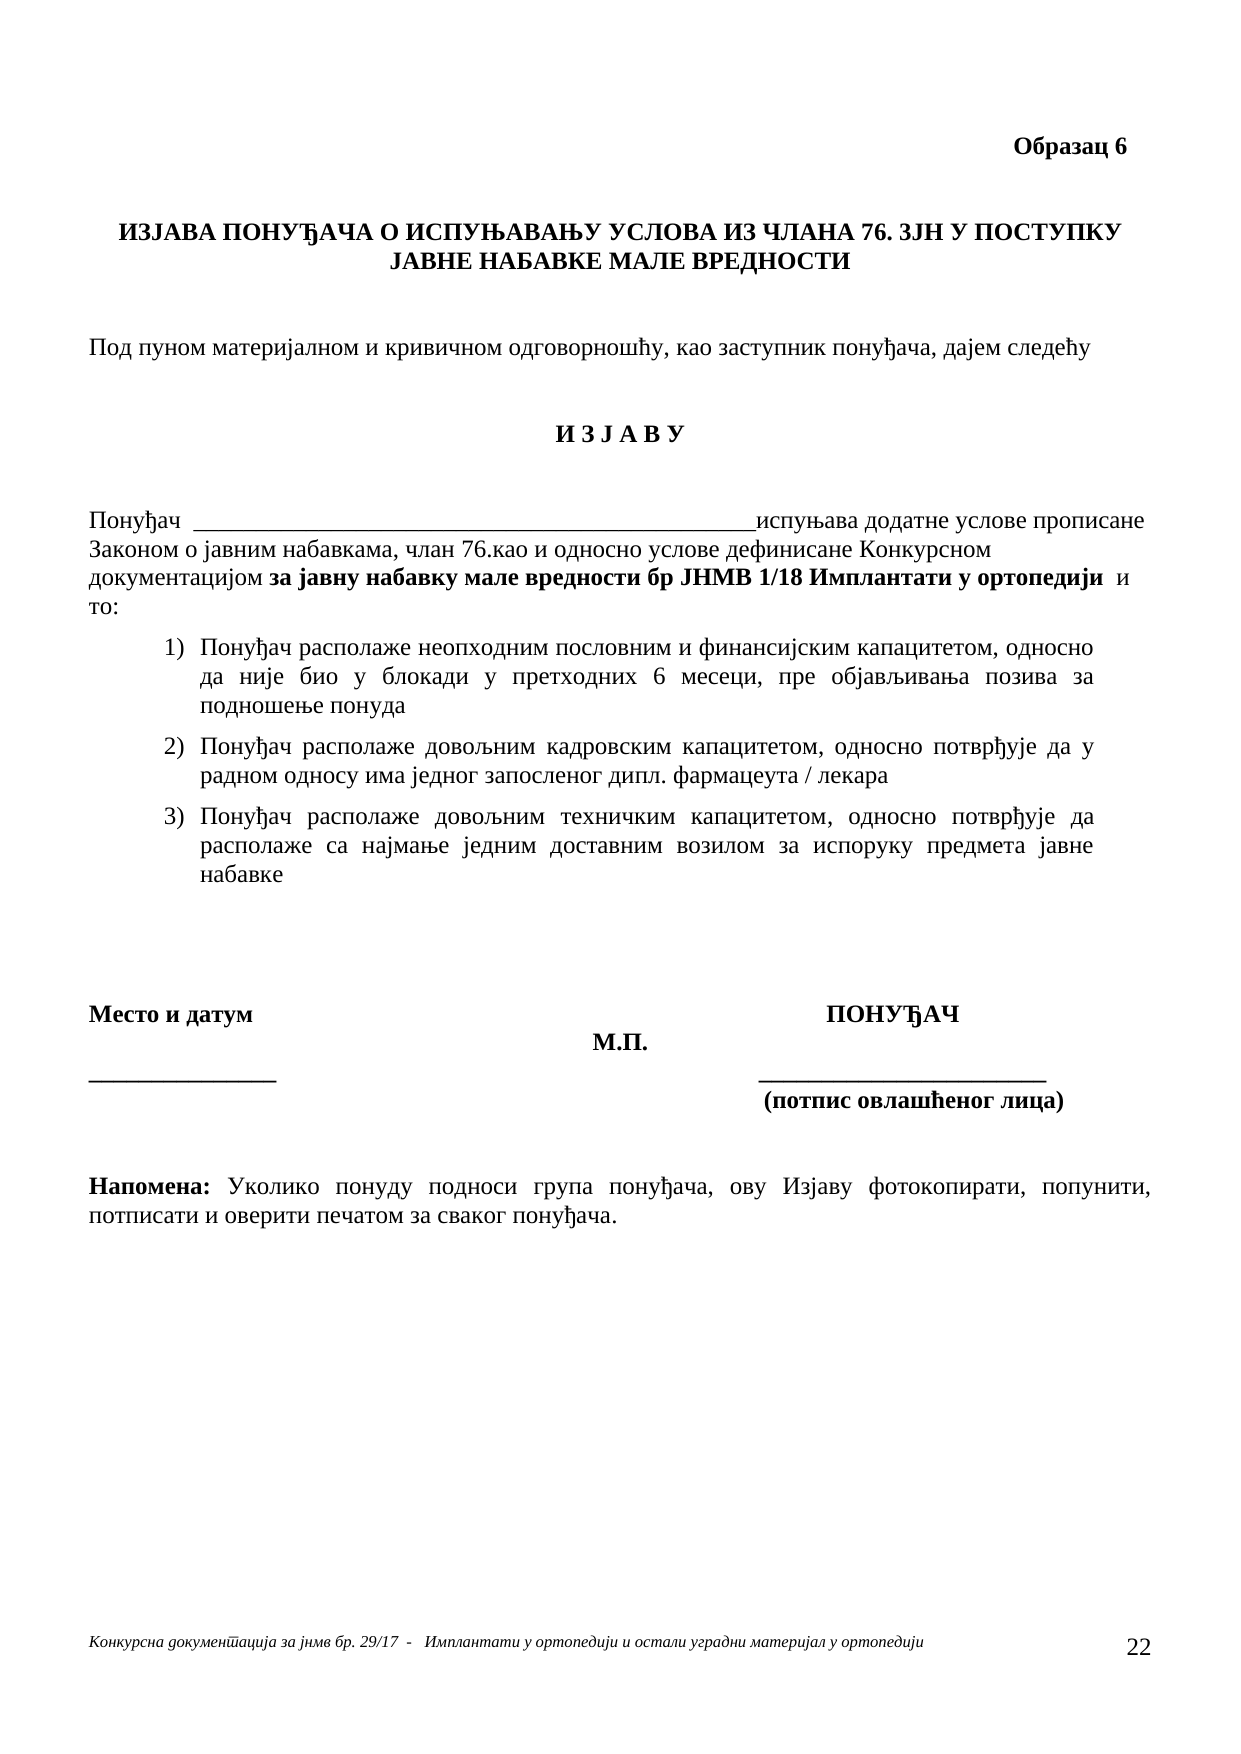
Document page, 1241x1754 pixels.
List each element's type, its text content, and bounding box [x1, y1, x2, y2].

list Понуђач располаже довољним кадровским капацитетом, односно потврђује да у радном односу има једног запосленог дипл. фармацеута / лекара [164, 731, 1094, 789]
text _______________ _______________________ [89, 1056, 1152, 1085]
text (потпис овлашћеног лица) [689, 1085, 1152, 1114]
text Образац 6 [914, 131, 1152, 160]
text И З Ј А В У [89, 419, 1152, 447]
text Место и датум ПОНУЂАЧ [89, 999, 1152, 1027]
text Понуђач _____________________________________________испуњава додатне услове прописане Законом о јавним набавкама, члан 76.као и односно услове дефинисане Конкурсном документацијом за јавну набавку мале вредности бр ЈНМВ 1/18 Имплантати у ортопедији и то: [89, 505, 1152, 620]
list Понуђач располаже довољним техничким капацитетом, односно потврђује да располаже са најмање једним доставним возилом за испоруку предмета јавне набавке [164, 801, 1094, 887]
text ИЗЈАВА ПОНУЂАЧА О ИСПУЊАВАЊУ УСЛОВА ИЗ ЧЛАНА 76. 3ЈH У ПОСТУПКУ ЈАВНЕ НАБАВКЕ МАЛЕ ВРЕДНОСТИ [89, 217, 1152, 275]
text Под пуном материјалном и кривичном одговорношћу, као заступник понуђача, дајем следећу [89, 332, 1152, 390]
list Понуђач располаже неопходним пословним и финансијским капацитетом, односно да није био у блокади у претходних 6 месеци, пре објављивања позива за подношење понуда [164, 632, 1094, 719]
text М.П. [89, 1027, 1152, 1056]
text Напомена: Уколико понуду подноси група понуђача, ову Изјаву фотокопирати, попунити, потписати и оверити печатом за сваког понуђача. [89, 1171, 1152, 1229]
